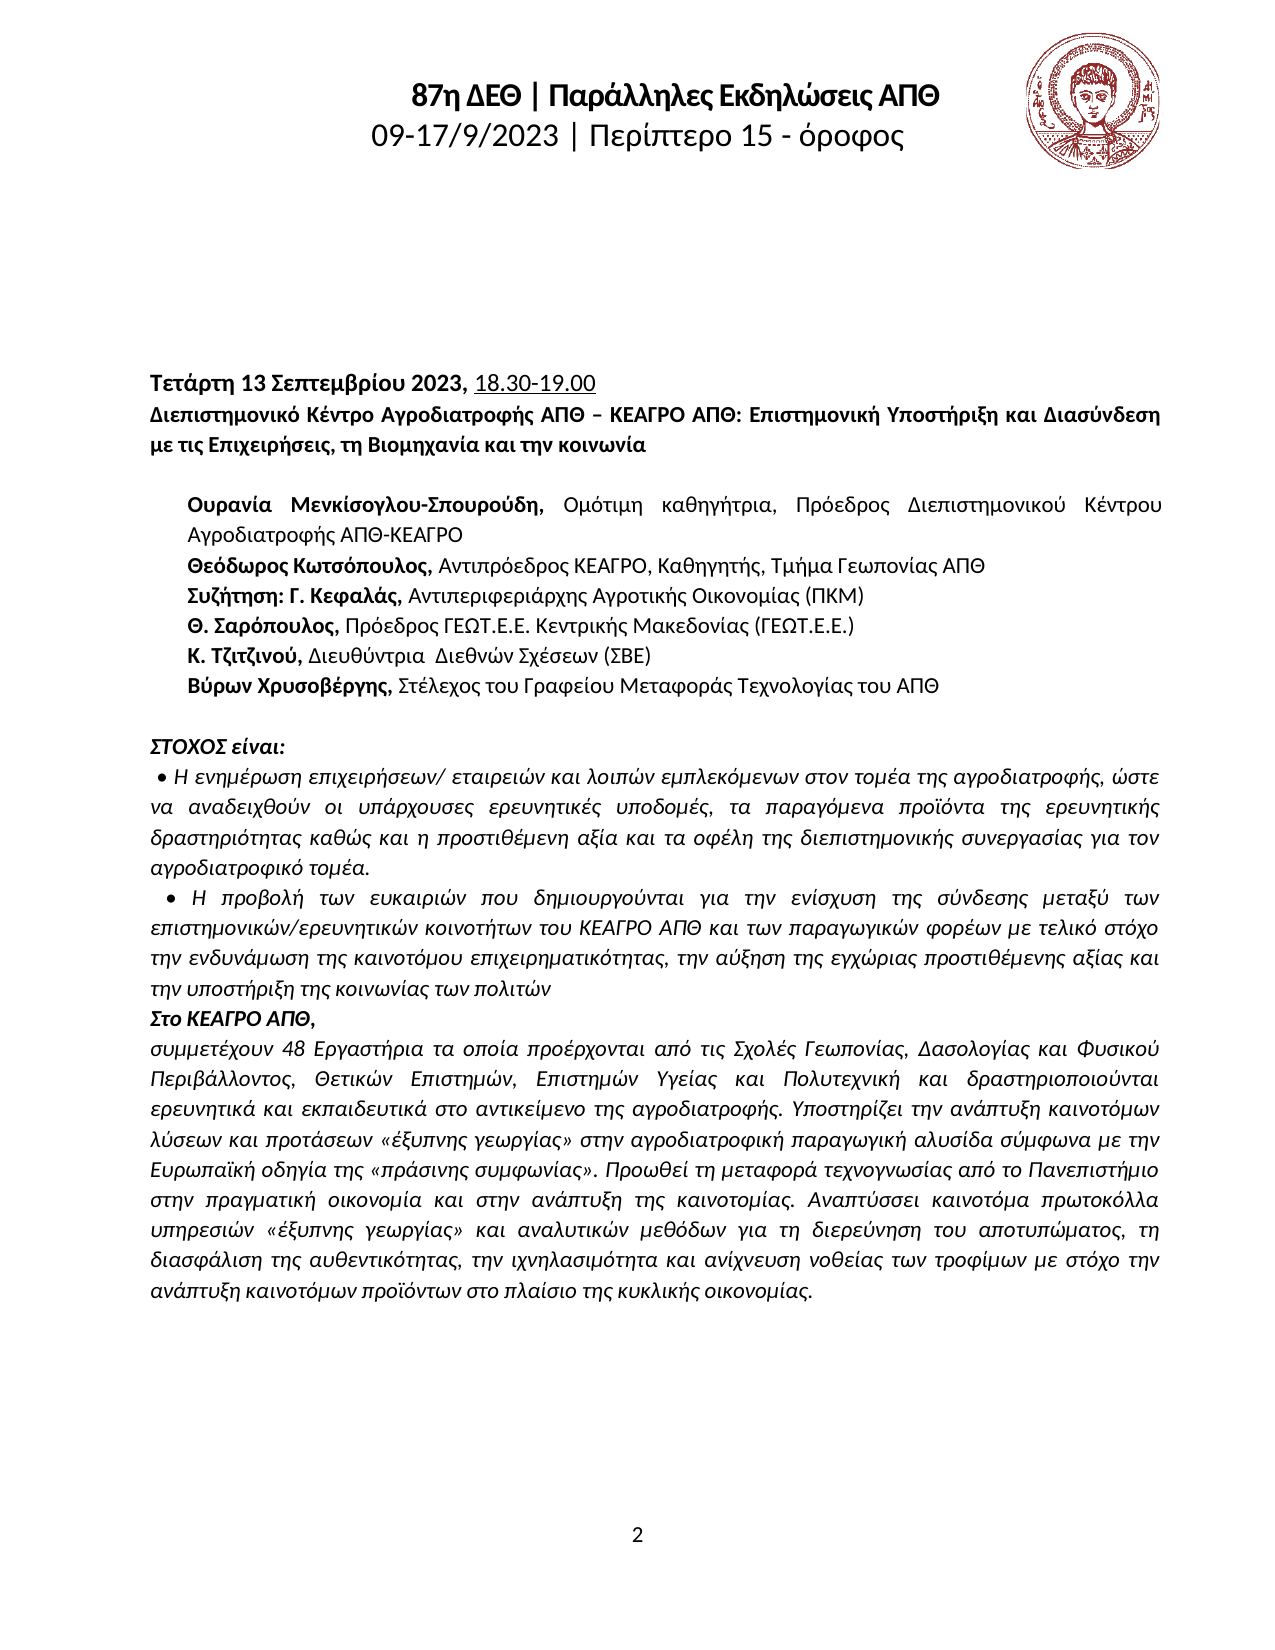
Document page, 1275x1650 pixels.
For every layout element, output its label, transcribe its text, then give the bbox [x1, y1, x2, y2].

text • Η ενημέρωση επιχειρήσεων/ εταιρειών και λοιπών εμπλεκόμενων στον τομέα της αγροδιατροφής, ώστε να αναδειχθούν οι υπάρχουσες ερευνητικές υποδομές, τα παραγόμενα προϊόντα της ερευνητικής δραστηριότητας καθώς και η προστιθέμενη αξία και τα οφέλη της διεπιστημονικής συνεργασίας για τον αγροδιατροφικό τομέα. [150, 762, 1162, 881]
text Βύρων Χρυσοβέργης, Στέλεχος του Γραφείου Μεταφοράς Τεχνολογίας του ΑΠΘ [187, 672, 1162, 699]
text Κ. Τζιτζινού, Διευθύντρια Διεθνών Σχέσεων (ΣΒΕ) [187, 641, 1162, 669]
text Στο ΚΕΑΓΡΟ ΑΠΘ, [150, 1004, 1162, 1032]
text Θεόδωρος Κωτσόπουλος, Αντιπρόεδρος ΚΕΑΓΡΟ, Καθηγητής, Τμήμα Γεωπονίας ΑΠΘ [187, 551, 1162, 579]
text ΣΤΟΧΟΣ είναι: [150, 732, 1162, 760]
text Θ. Σαρόπουλος, Πρόεδρος ΓΕΩΤ.Ε.Ε. Κεντρικής Μακεδονίας (ΓΕΩΤ.Ε.Ε.) [187, 611, 1162, 639]
text Ουρανία Μενκίσογλου-Σπουρούδη, Ομότιμη καθηγήτρια, Πρόεδρος Διεπιστημονικού Κέντρου Αγροδιατροφής ΑΠΘ-ΚΕΑΓΡΟ [187, 490, 1162, 548]
text Διεπιστημονικό Κέντρο Αγροδιατροφής ΑΠΘ – ΚΕΑΓΡΟ ΑΠΘ: Επιστημονική Υποστήριξη και Διασύνδεση με τις Επιχειρήσεις, τη Βιομηχανία και την κοινωνία [150, 400, 1162, 458]
text Συζήτηση: Γ. Κεφαλάς, Αντιπεριφεριάρχης Αγροτικής Οικονομίας (ΠΚΜ) [187, 581, 1162, 609]
text συμμετέχουν 48 Εργαστήρια τα οποία προέρχονται από τις Σχολές Γεωπονίας, Δασολογίας και Φυσικού Περιβάλλοντος, Θετικών Επιστημών, Επιστημών Υγείας και Πολυτεχνική και δραστηριοποιούνται ερευνητικά και εκπαιδευτικά στο αντικείμενο της αγροδιατροφής. Υποστηρίζει την ανάπτυξη καινοτόμων λύσεων και προτάσεων «έξυπνης γεωργίας» στην αγροδιατροφική παραγωγική αλυσίδα σύμφωνα με την Ευρωπαϊκή οδηγία της «πράσινης συμφωνίας». Προωθεί τη μεταφορά τεχνογνωσίας από το Πανεπιστήμιο στην πραγματική οικονομία και στην ανάπτυξη της καινοτομίας. Αναπτύσσει καινοτόμα πρωτοκόλλα υπηρεσιών «έξυπνης γεωργίας» και αναλυτικών μεθόδων για τη διερεύνηση του αποτυπώματος, τη διασφάλιση της αυθεντικότητας, την ιχνηλασιμότητα και ανίχνευση νοθείας των τροφίμων με στόχο την ανάπτυξη καινοτόμων προϊόντων στο πλαίσιο της κυκλικής οικονομίας. [150, 1034, 1162, 1304]
picture [1025, 32, 1160, 168]
text • Η προβολή των ευκαιριών που δημιουργούνται για την ενίσχυση της σύνδεσης μεταξύ των επιστημονικών/ερευνητικών κοινοτήτων του ΚΕΑΓΡΟ ΑΠΘ και των παραγωγικών φορέων με τελικό στόχο την ενδυνάμωση της καινοτόμου επιχειρηματικότητας, την αύξηση της εγχώριας προστιθέμενης αξίας και την υποστήριξη της κοινωνίας των πολιτών [150, 883, 1162, 1002]
text Τετάρτη 13 Σεπτεμβρίου 2023, 18.30-19.00 [150, 367, 1162, 397]
